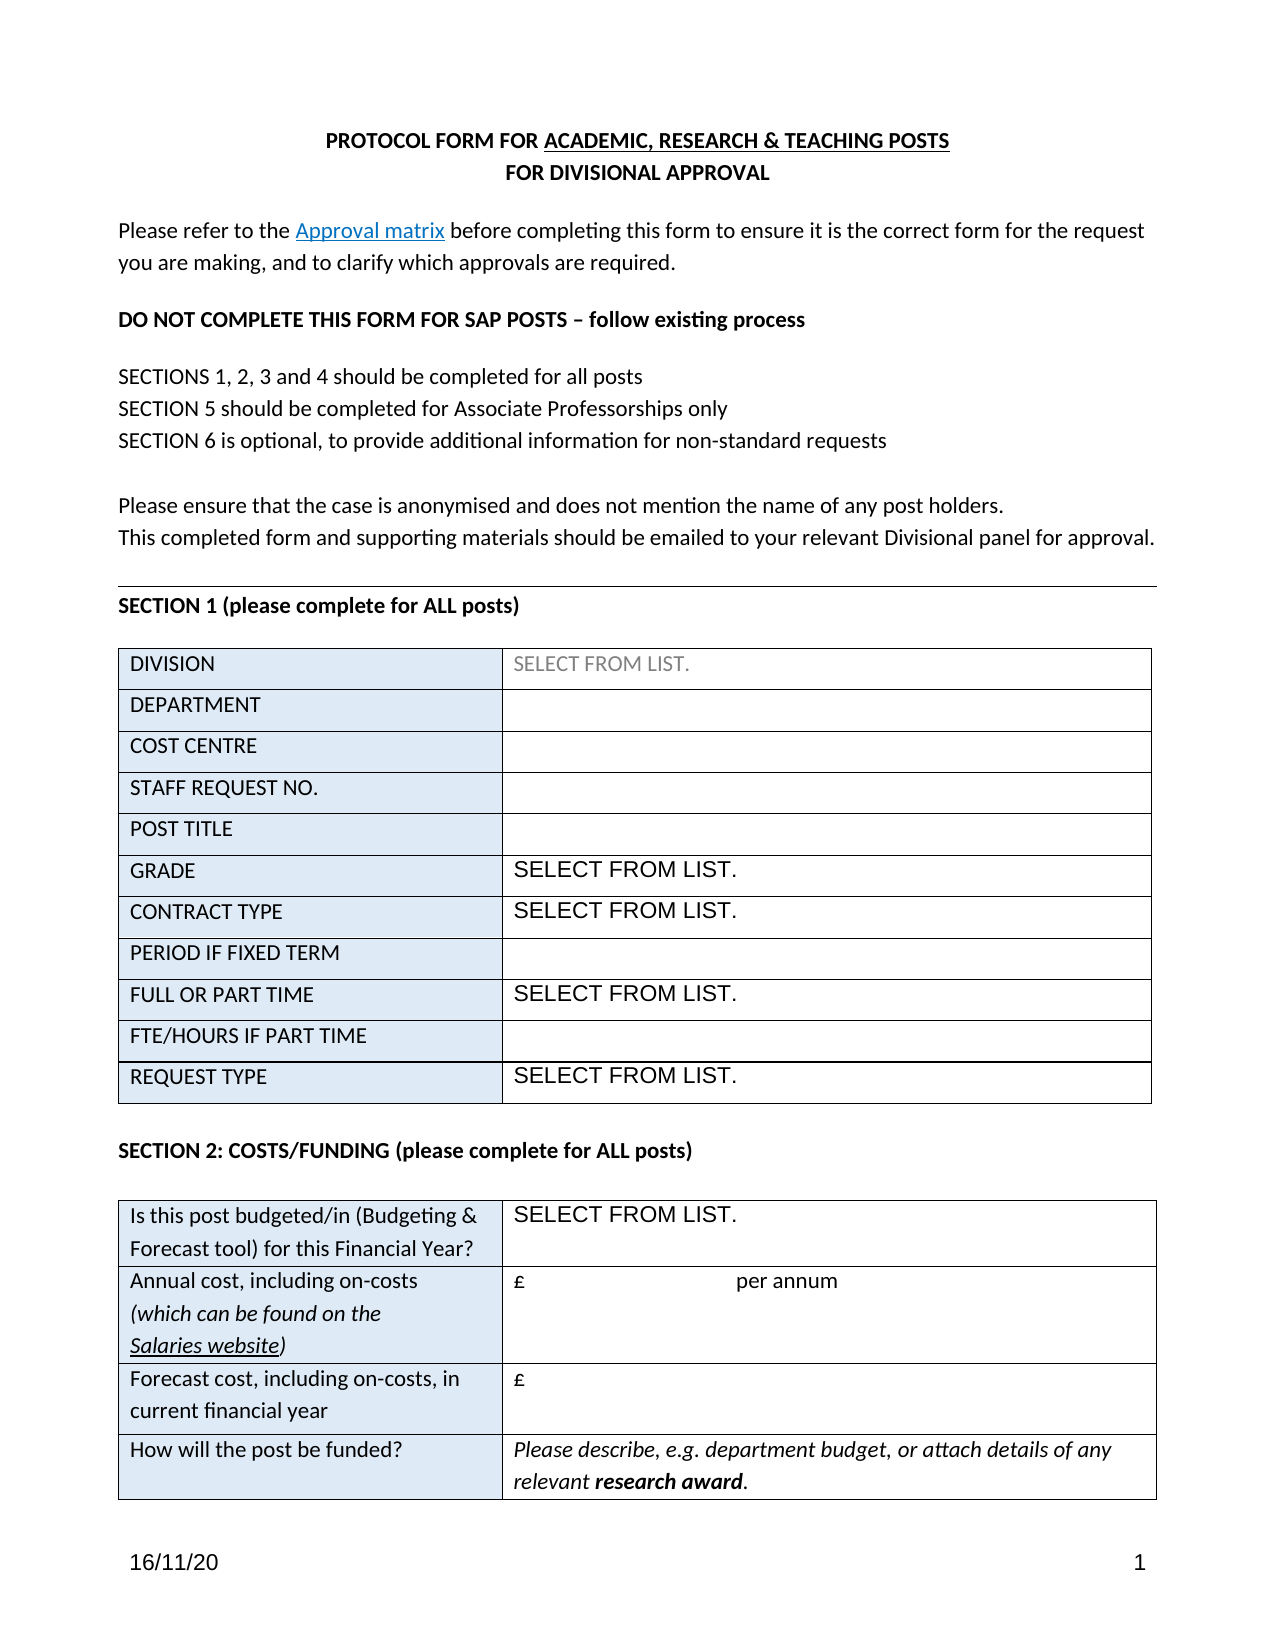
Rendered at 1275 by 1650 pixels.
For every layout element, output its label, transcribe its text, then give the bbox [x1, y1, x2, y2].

table_cell FTE/HOURS IF PART TIME [119, 1021, 502, 1061]
table_cell [503, 773, 1151, 813]
table_cell FULL OR PART TIME [119, 980, 502, 1020]
table_cell £ [503, 1364, 1156, 1434]
table_cell STAFF REQUEST NO. [119, 773, 502, 813]
table_cell [503, 690, 1151, 731]
table_cell REQUEST TYPE [119, 1063, 502, 1103]
text SECTION 5 should be completed for Associate Professorships only SECTION 6 is optional, to provide additional information for non-standard requests [118, 394, 1157, 455]
text This completed form and supporting materials should be emailed to your relevant Divisional panel for approval. [118, 523, 1157, 551]
table_cell DEPARTMENT [119, 690, 502, 731]
table_cell [503, 939, 1151, 979]
table_header Is this post budgeted/in (Budgeting & Forecast tool) for this Financial Year? [119, 1201, 502, 1266]
table_cell [503, 814, 1151, 855]
table_cell [503, 732, 1151, 772]
text SECTIONS 1, 2, 3 and 4 should be completed for all posts [118, 362, 1157, 390]
text DO NOT COMPLETE THIS FORM FOR SAP POSTS – follow existing process [118, 305, 1157, 333]
text SECTION 1 (please complete for ALL posts) [118, 591, 1157, 619]
text SECTION 2: COSTS/FUNDING (please complete for ALL posts) [118, 1136, 1157, 1164]
table_cell CONTRACT TYPE [119, 897, 502, 937]
table_header [503, 649, 1151, 689]
table_header DIVISION [119, 649, 502, 689]
table_cell COST CENTRE [119, 732, 502, 772]
table_cell How will the post be funded? [119, 1435, 502, 1499]
table_cell GRADE [119, 856, 502, 896]
table_cell Annual cost, including on-costs (which can be found on the Salaries website) [119, 1267, 502, 1363]
text Please refer to the Approval matrix before completing this form to ensure it is the correct form for the request you are making, and to clarify which approvals are required. [118, 216, 1157, 276]
table_cell Please describe, e.g. department budget, or attach details of any relevant research award. [503, 1435, 1156, 1499]
table_cell £ per annum [503, 1267, 1156, 1363]
text Please ensure that the case is anonymised and does not mention the name of any post holders. [118, 491, 1157, 519]
table_cell POST TITLE [119, 814, 502, 855]
table_cell PERIOD IF FIXED TERM [119, 939, 502, 979]
text PROTOCOL FORM FOR ACADEMIC, RESEARCH & TEACHING POSTS [118, 126, 1157, 154]
table_cell Forecast cost, including on-costs, in current financial year [119, 1364, 502, 1434]
table_cell [503, 1021, 1151, 1061]
text FOR DIVISIONAL APPROVAL [118, 158, 1157, 187]
